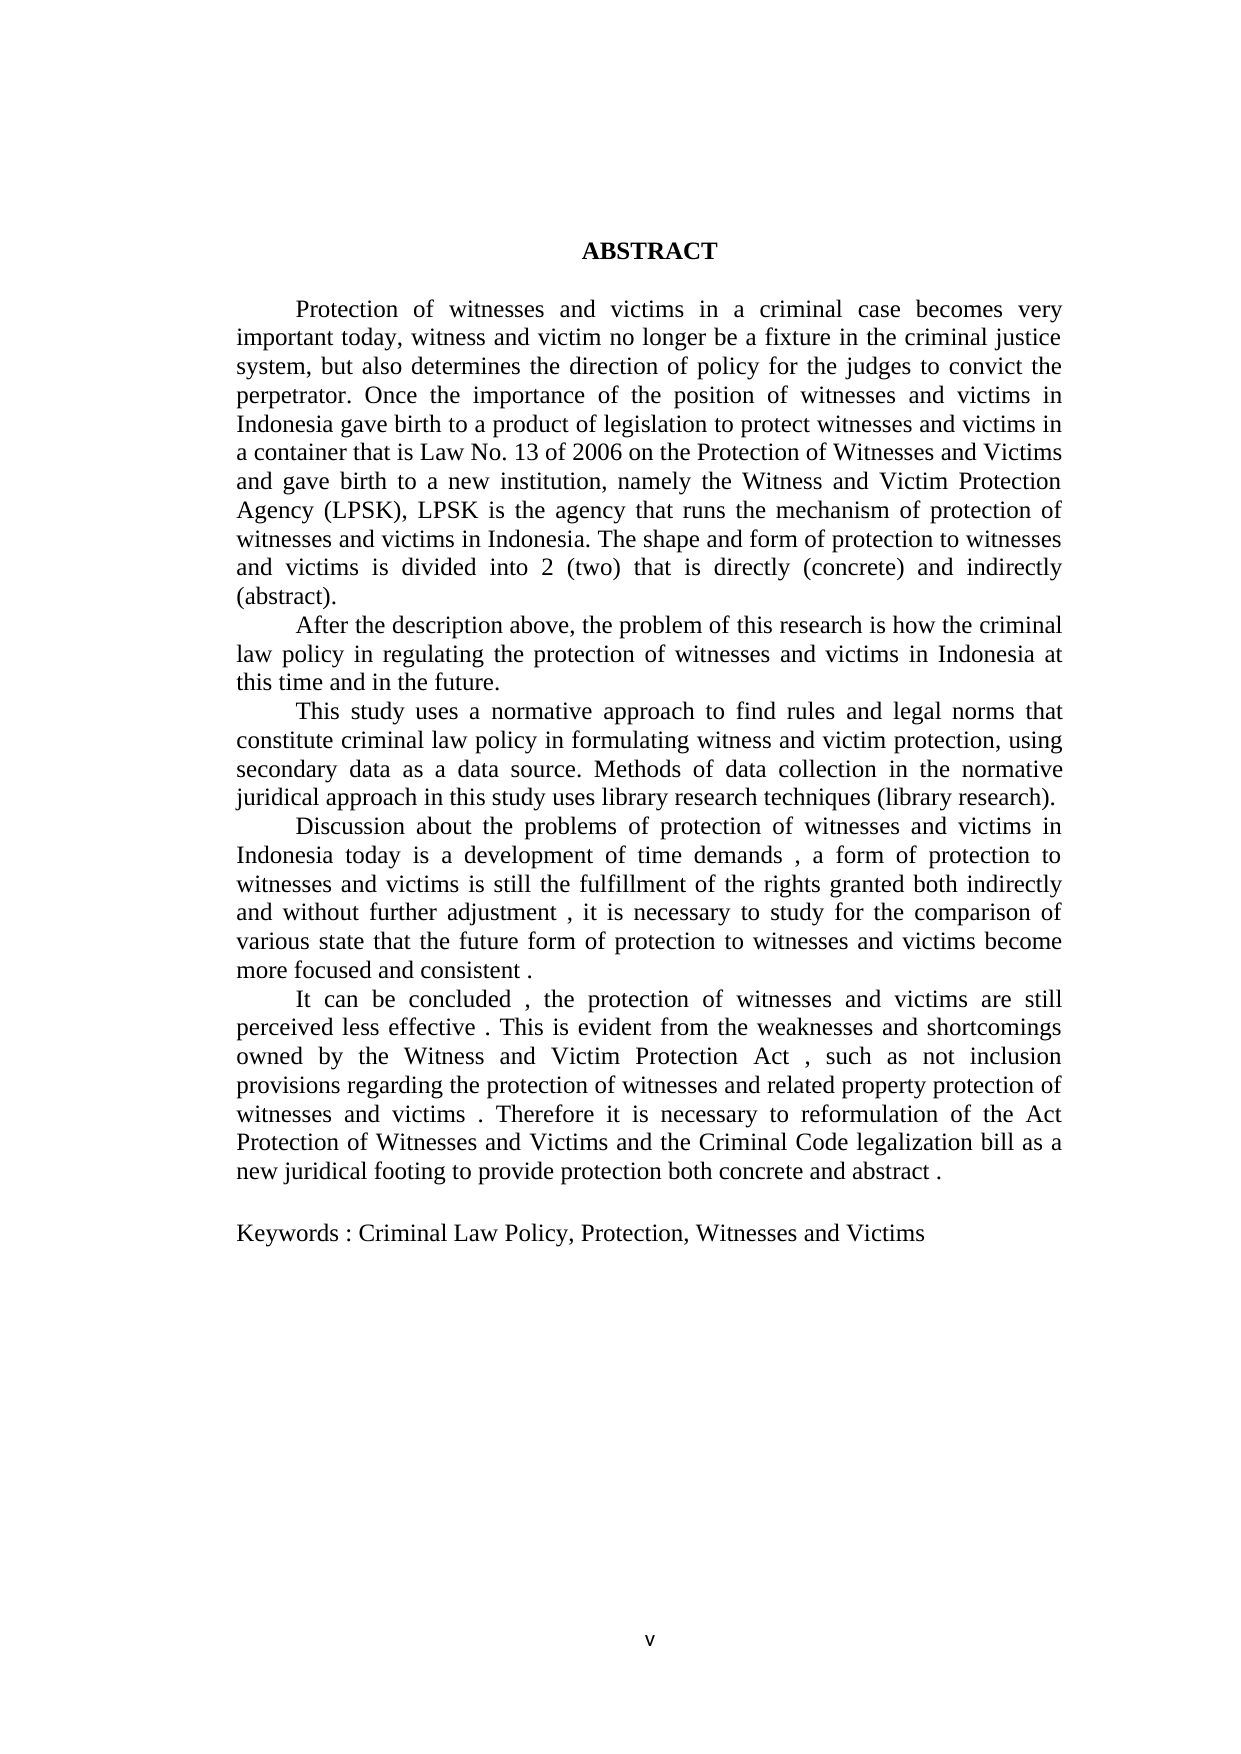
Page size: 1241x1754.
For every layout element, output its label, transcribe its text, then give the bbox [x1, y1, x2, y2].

text ABSTRACT [236, 236, 1063, 265]
text Discussion about the problems of protection of witnesses and victims in Indonesia today is a development of time demands , a form of protection to witnesses and victims is still the fulfillment of the rights granted both indirectly and without further adjustment , it is necessary to study for the comparison of various state that the future form of protection to witnesses and victims become more focused and consistent . [236, 811, 1063, 984]
text This study uses a normative approach to find rules and legal norms that constitute criminal law policy in formulating witness and victim protection, using secondary data as a data source. Methods of data collection in the normative juridical approach in this study uses library research techniques (library research). [236, 696, 1063, 811]
text Protection of witnesses and victims in a criminal case becomes very important today, witness and victim no longer be a fixture in the criminal justice system, but also determines the direction of policy for the judges to convict the perpetrator. Once the importance of the position of witnesses and victims in Indonesia gave birth to a product of legislation to protect witnesses and victims in a container that is Law No. 13 of 2006 on the Protection of Witnesses and Victims and gave birth to a new institution, namely the Witness and Victim Protection Agency (LPSK), LPSK is the agency that runs the mechanism of protection of witnesses and victims in Indonesia. The shape and form of protection to witnesses and victims is divided into 2 (two) that is directly (concrete) and indirectly (abstract). [236, 294, 1063, 610]
text It can be concluded , the protection of witnesses and victims are still perceived less effective . This is evident from the weaknesses and shortcomings owned by the Witness and Victim Protection Act , such as not inclusion provisions regarding the protection of witnesses and related property protection of witnesses and victims . Therefore it is necessary to reformulation of the Act Protection of Witnesses and Victims and the Criminal Code legalization bill as a new juridical footing to provide protection both concrete and abstract . [236, 984, 1063, 1185]
text Keywords : Criminal Law Policy, Protection, Witnesses and Victims [236, 1218, 1063, 1247]
text After the description above, the problem of this research is how the criminal law policy in regulating the protection of witnesses and victims in Indonesia at this time and in the future. [236, 610, 1063, 696]
